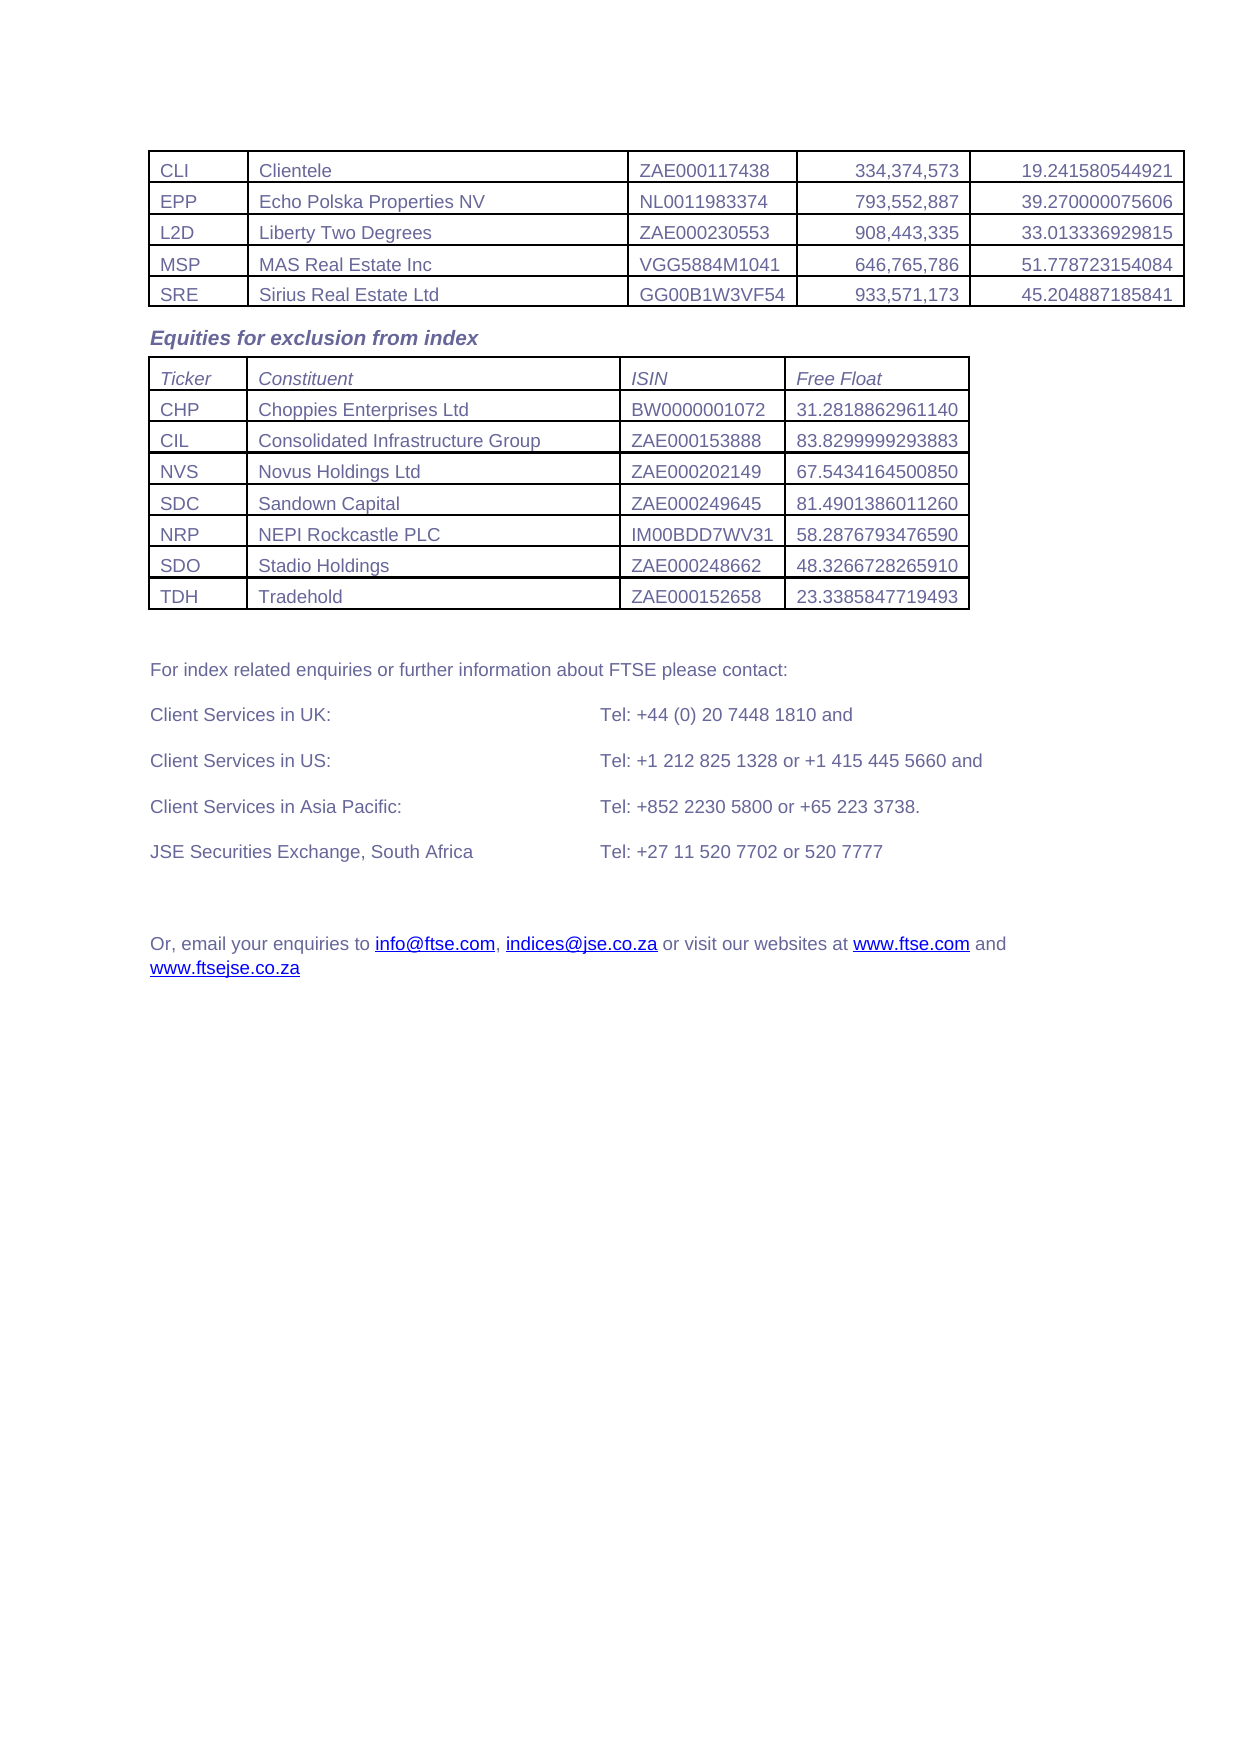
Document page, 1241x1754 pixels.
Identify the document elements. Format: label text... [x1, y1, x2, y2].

table_cell Sandown Capital [248, 485, 619, 514]
table_cell SDC [150, 485, 246, 514]
table_cell NVS [150, 454, 246, 483]
table_cell 48.3266728265910 [786, 547, 968, 576]
table_cell Liberty Two Degrees [249, 215, 627, 244]
text Client Services in US: Tel: +1 212 825 1328 or +1 415 445 5660 and [150, 750, 1090, 771]
table_cell 23.3385847719493 [786, 579, 968, 608]
table_cell VGG5884M1041 [629, 246, 796, 275]
table_cell ZAE000230553 [629, 215, 796, 244]
table_cell 81.4901386011260 [786, 485, 968, 514]
table_cell TDH [150, 579, 246, 608]
table_header ISIN [621, 358, 784, 389]
table_cell 334,374,573 [798, 152, 969, 181]
table_cell MAS Real Estate Inc [249, 246, 627, 275]
text Or, email your enquiries to info@ftse.com, indices@jse.co.za or visit our websites at www.ftse.com and www.ftsejse.co.za [150, 932, 1090, 979]
table_header Free Float [786, 358, 968, 389]
table_cell 58.2876793476590 [786, 516, 968, 545]
table_cell ZAE000248662 [621, 547, 784, 576]
table_cell ZAE000249645 [621, 485, 784, 514]
table_cell Novus Holdings Ltd [248, 454, 619, 483]
subtitle Equities for exclusion from index [150, 326, 1090, 350]
table_cell 83.8299999293883 [786, 422, 968, 451]
table_cell IM00BDD7WV31 [621, 516, 784, 545]
table_cell ZAE000117438 [629, 152, 796, 181]
table_cell ZAE000152658 [621, 579, 784, 608]
text Client Services in UK: Tel: +44 (0) 20 7448 1810 and [150, 704, 1090, 726]
text For index related enquiries or further information about FTSE please contact: [150, 659, 1090, 680]
table_cell NEPI Rockcastle PLC [248, 516, 619, 545]
table_cell Echo Polska Properties NV [249, 183, 627, 212]
table_cell Sirius Real Estate Ltd [249, 277, 627, 305]
table_cell CLI [150, 152, 247, 181]
table_cell 31.2818862961140 [786, 391, 968, 420]
table_cell 51.778723154084 [971, 246, 1183, 275]
text JSE Securities Exchange, South Africa Tel: +27 11 520 7702 or 520 7777 [150, 841, 1090, 863]
table_cell CHP [150, 391, 246, 420]
table_cell 908,443,335 [798, 215, 969, 244]
table_cell Consolidated Infrastructure Group [248, 422, 619, 451]
table_cell 45.204887185841 [971, 277, 1183, 305]
text Client Services in Asia Pacific: Tel: +852 2230 5800 or +65 223 3738. [150, 796, 1090, 817]
table_cell 19.241580544921 [971, 152, 1183, 181]
table_cell SDO [150, 547, 246, 576]
table_cell 33.013336929815 [971, 215, 1183, 244]
table_cell GG00B1W3VF54 [629, 277, 796, 305]
table_cell 67.5434164500850 [786, 454, 968, 483]
table_header Ticker [150, 358, 246, 389]
table_cell BW0000001072 [621, 391, 784, 420]
table_cell 933,571,173 [798, 277, 969, 305]
table_cell 793,552,887 [798, 183, 969, 212]
table_cell 39.270000075606 [971, 183, 1183, 212]
table_cell Tradehold [248, 579, 619, 608]
table_cell Stadio Holdings [248, 547, 619, 576]
table_cell ZAE000153888 [621, 422, 784, 451]
table_cell SRE [150, 277, 247, 305]
table_cell 646,765,786 [798, 246, 969, 275]
table_cell ZAE000202149 [621, 454, 784, 483]
table_cell Choppies Enterprises Ltd [248, 391, 619, 420]
table_cell EPP [150, 183, 247, 212]
table_cell CIL [150, 422, 246, 451]
table_cell Clientele [249, 152, 627, 181]
table_cell NL0011983374 [629, 183, 796, 212]
table_cell L2D [150, 215, 247, 244]
table_header Constituent [248, 358, 619, 389]
table_cell MSP [150, 246, 247, 275]
table_cell NRP [150, 516, 246, 545]
